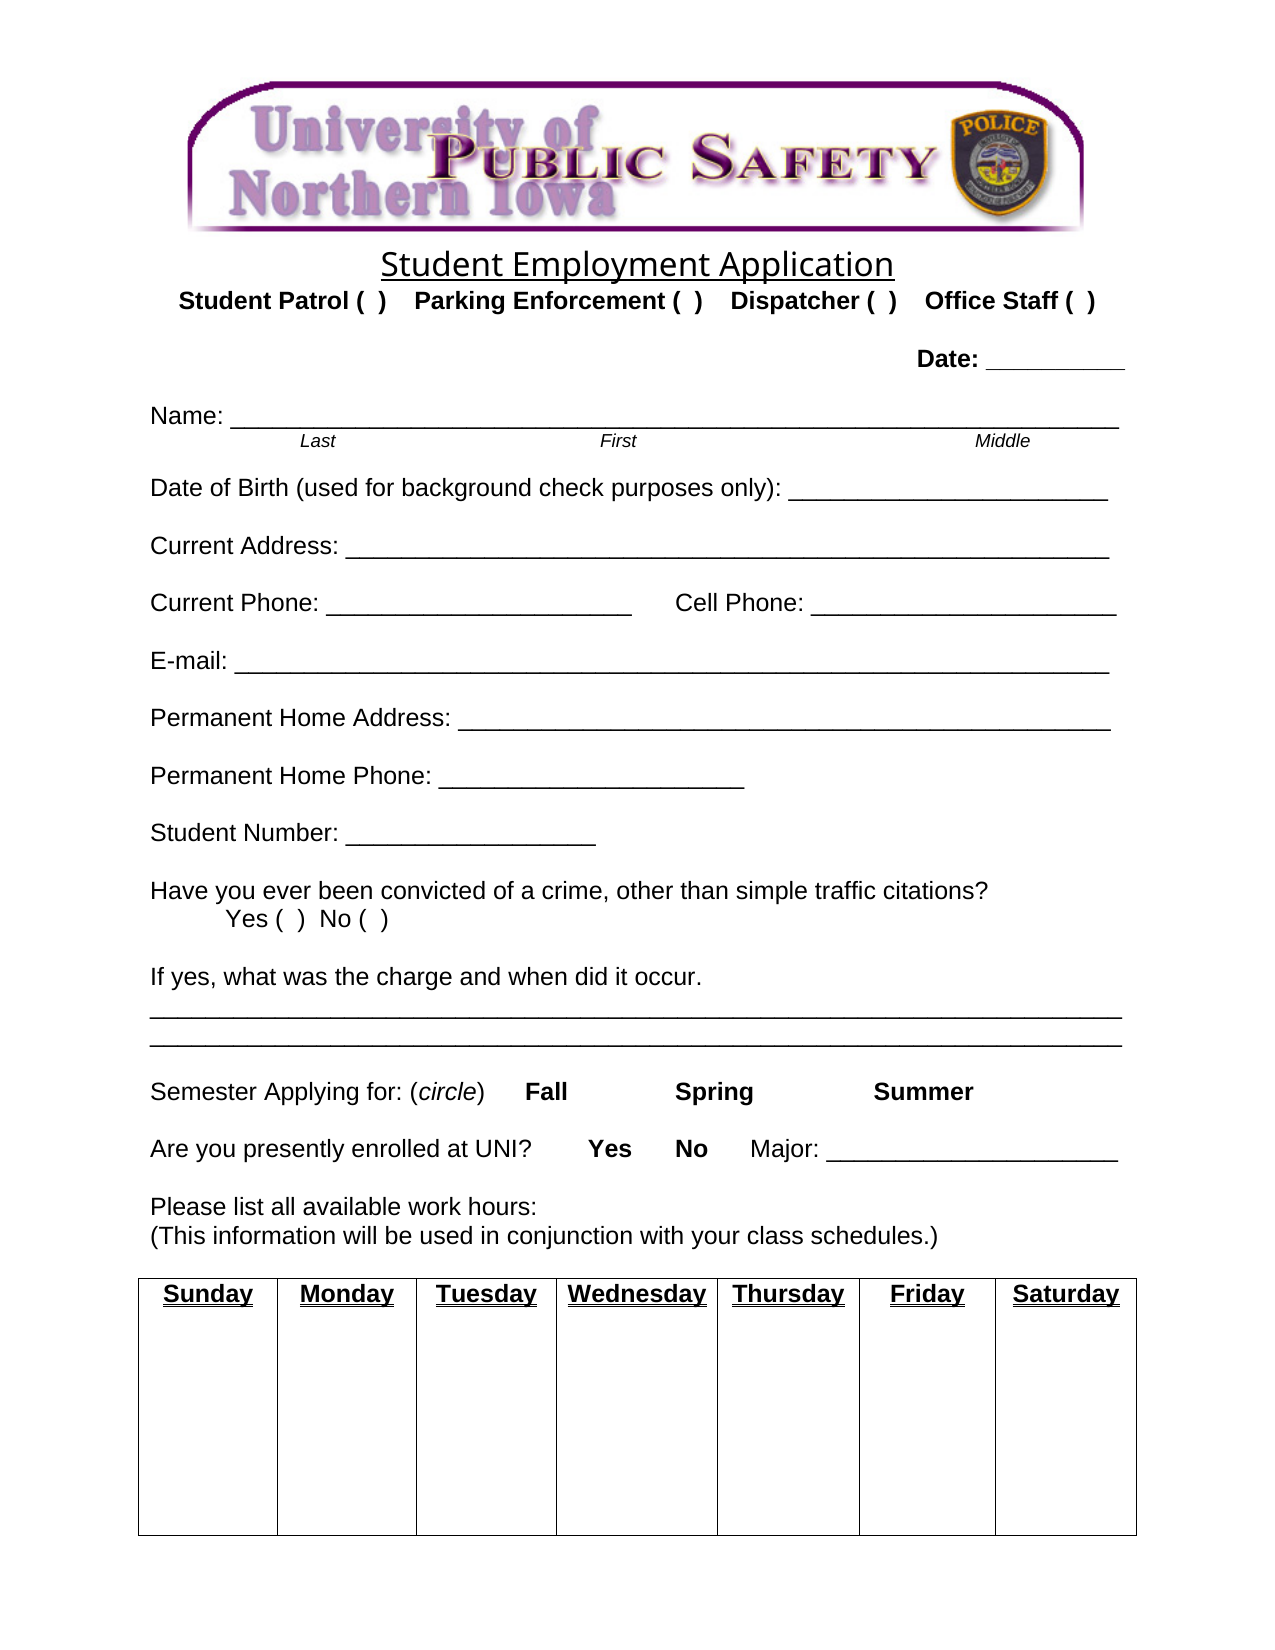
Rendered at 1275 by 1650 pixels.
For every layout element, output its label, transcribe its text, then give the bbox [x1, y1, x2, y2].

text E-mail: _______________________________________________________________ [150, 617, 1125, 674]
text (This information will be used in conjunction with your class schedules.) [150, 1221, 1125, 1249]
text Student Number: __________________ [150, 818, 1125, 847]
text Student Patrol ( ) Parking Enforcement ( ) Dispatcher ( ) Office Staff ( ) [150, 286, 1125, 315]
text Are you presently enrolled at UNI? Yes No Major: _____________________ [150, 1134, 1125, 1163]
table_header Wednesday [557, 1279, 717, 1535]
table_header Tuesday [417, 1279, 556, 1535]
text Please list all available work hours: [150, 1192, 1125, 1221]
text Permanent Home Phone: ______________________ [150, 761, 1125, 789]
text Current Phone: ______________________ Cell Phone: ______________________ [150, 588, 1125, 617]
table_header Friday [860, 1279, 995, 1535]
text Have you ever been convicted of a crime, other than simple traffic citations? [150, 876, 1125, 904]
text Date of Birth (used for background check purposes only): _______________________ [150, 473, 1125, 502]
text Permanent Home Address: _______________________________________________ [150, 703, 1125, 732]
text Date: __________ [150, 344, 1125, 372]
text Yes ( ) No ( ) [150, 904, 1125, 933]
text Student Employment Application [150, 150, 1125, 286]
table_header Monday [278, 1279, 416, 1535]
table_header Saturday [996, 1279, 1136, 1535]
text Name: ________________________________________________________________ [150, 401, 1125, 430]
table_header Sunday [139, 1279, 277, 1535]
text Semester Applying for: (circle) Fall Spring Summer [150, 1077, 1125, 1106]
table_header Thursday [718, 1279, 859, 1535]
text If yes, what was the charge and when did it occur. ____________________________________________________________________________________________________________________________________________ [150, 962, 1125, 1048]
picture [187, 56, 1084, 237]
text Last First Middle [150, 430, 1125, 452]
text Current Address: _______________________________________________________ [150, 531, 1125, 559]
